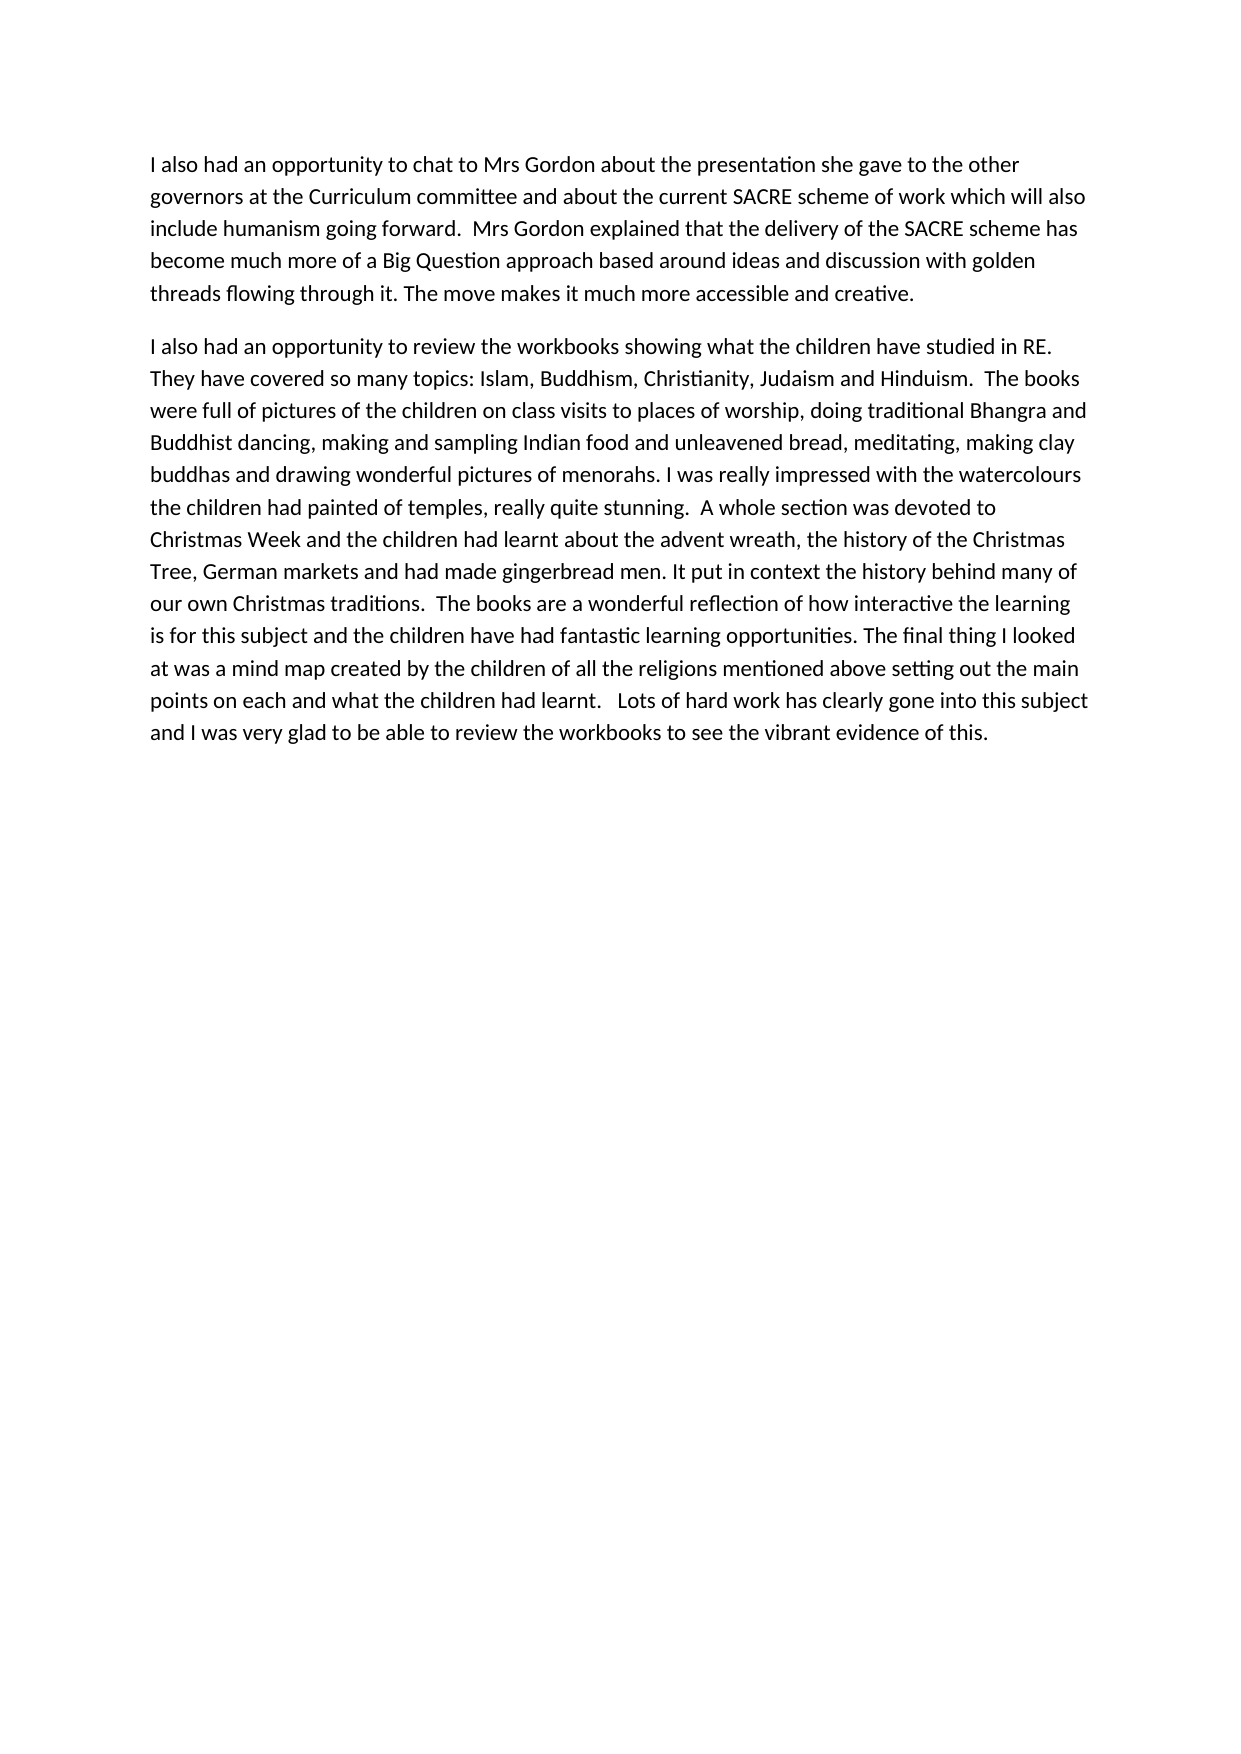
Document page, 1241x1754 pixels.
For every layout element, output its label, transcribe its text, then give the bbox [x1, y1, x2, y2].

text I also had an opportunity to review the workbooks showing what the children have studied in RE. They have covered so many topics: Islam, Buddhism, Christianity, Judaism and Hinduism. The books were full of pictures of the children on class visits to places of worship, doing traditional Bhangra and Buddhist dancing, making and sampling Indian food and unleavened bread, meditating, making clay buddhas and drawing wonderful pictures of menorahs. I was really impressed with the watercolours the children had painted of temples, really quite stunning. A whole section was devoted to Christmas Week and the children had learnt about the advent wreath, the history of the Christmas Tree, German markets and had made gingerbread men. It put in context the history behind many of our own Christmas traditions. The books are a wonderful reflection of how interactive the learning is for this subject and the children have had fantastic learning opportunities. The final thing I looked at was a mind map created by the children of all the religions mentioned above setting out the main points on each and what the children had learnt. Lots of hard work has clearly gone into this subject and I was very glad to be able to review the workbooks to see the vibrant evidence of this. [150, 332, 1090, 746]
text I also had an opportunity to chat to Mrs Gordon about the presentation she gave to the other governors at the Curriculum committee and about the current SACRE scheme of work which will also include humanism going forward. Mrs Gordon explained that the delivery of the SACRE scheme has become much more of a Big Question approach based around ideas and discussion with golden threads flowing through it. The move makes it much more accessible and creative. [150, 150, 1090, 307]
